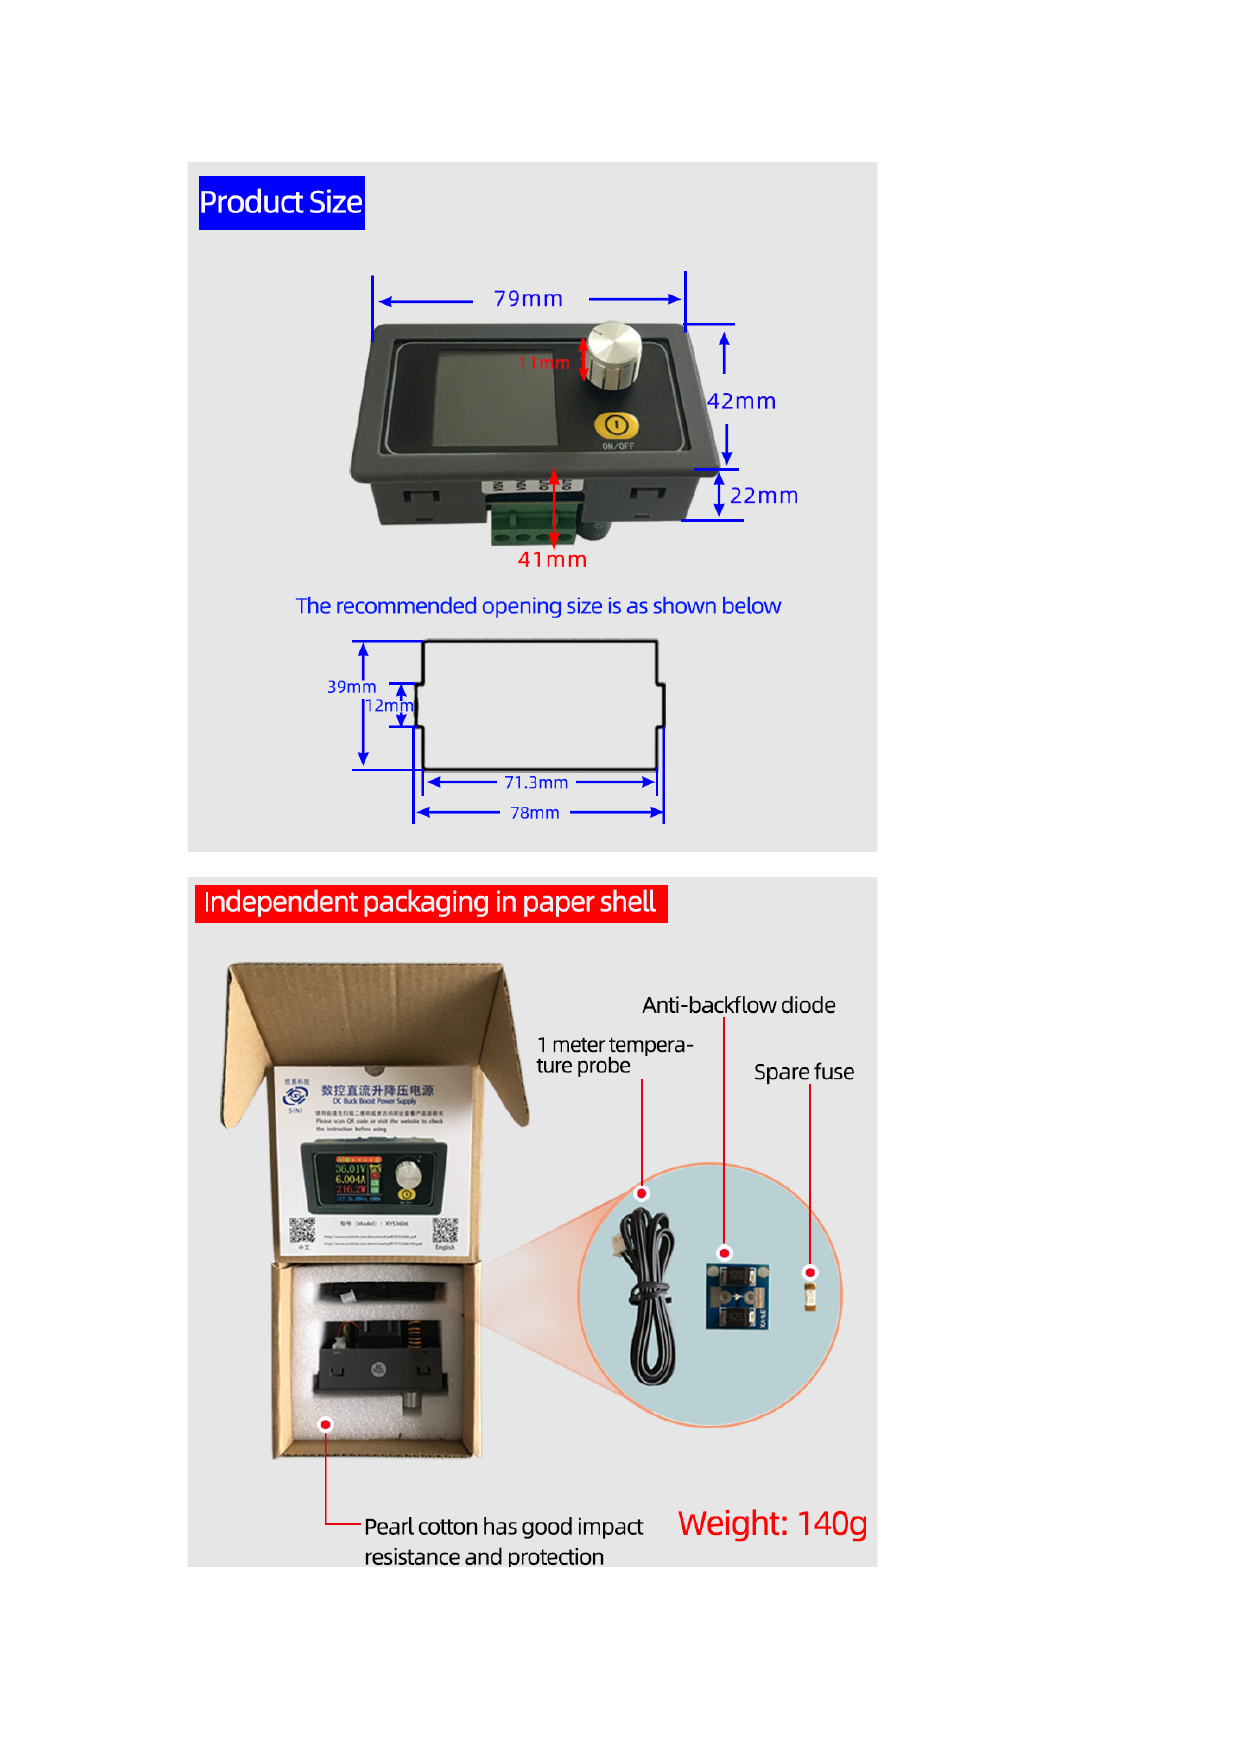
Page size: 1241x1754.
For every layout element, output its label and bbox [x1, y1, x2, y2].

picture [187, 877, 878, 1567]
picture [187, 162, 878, 852]
